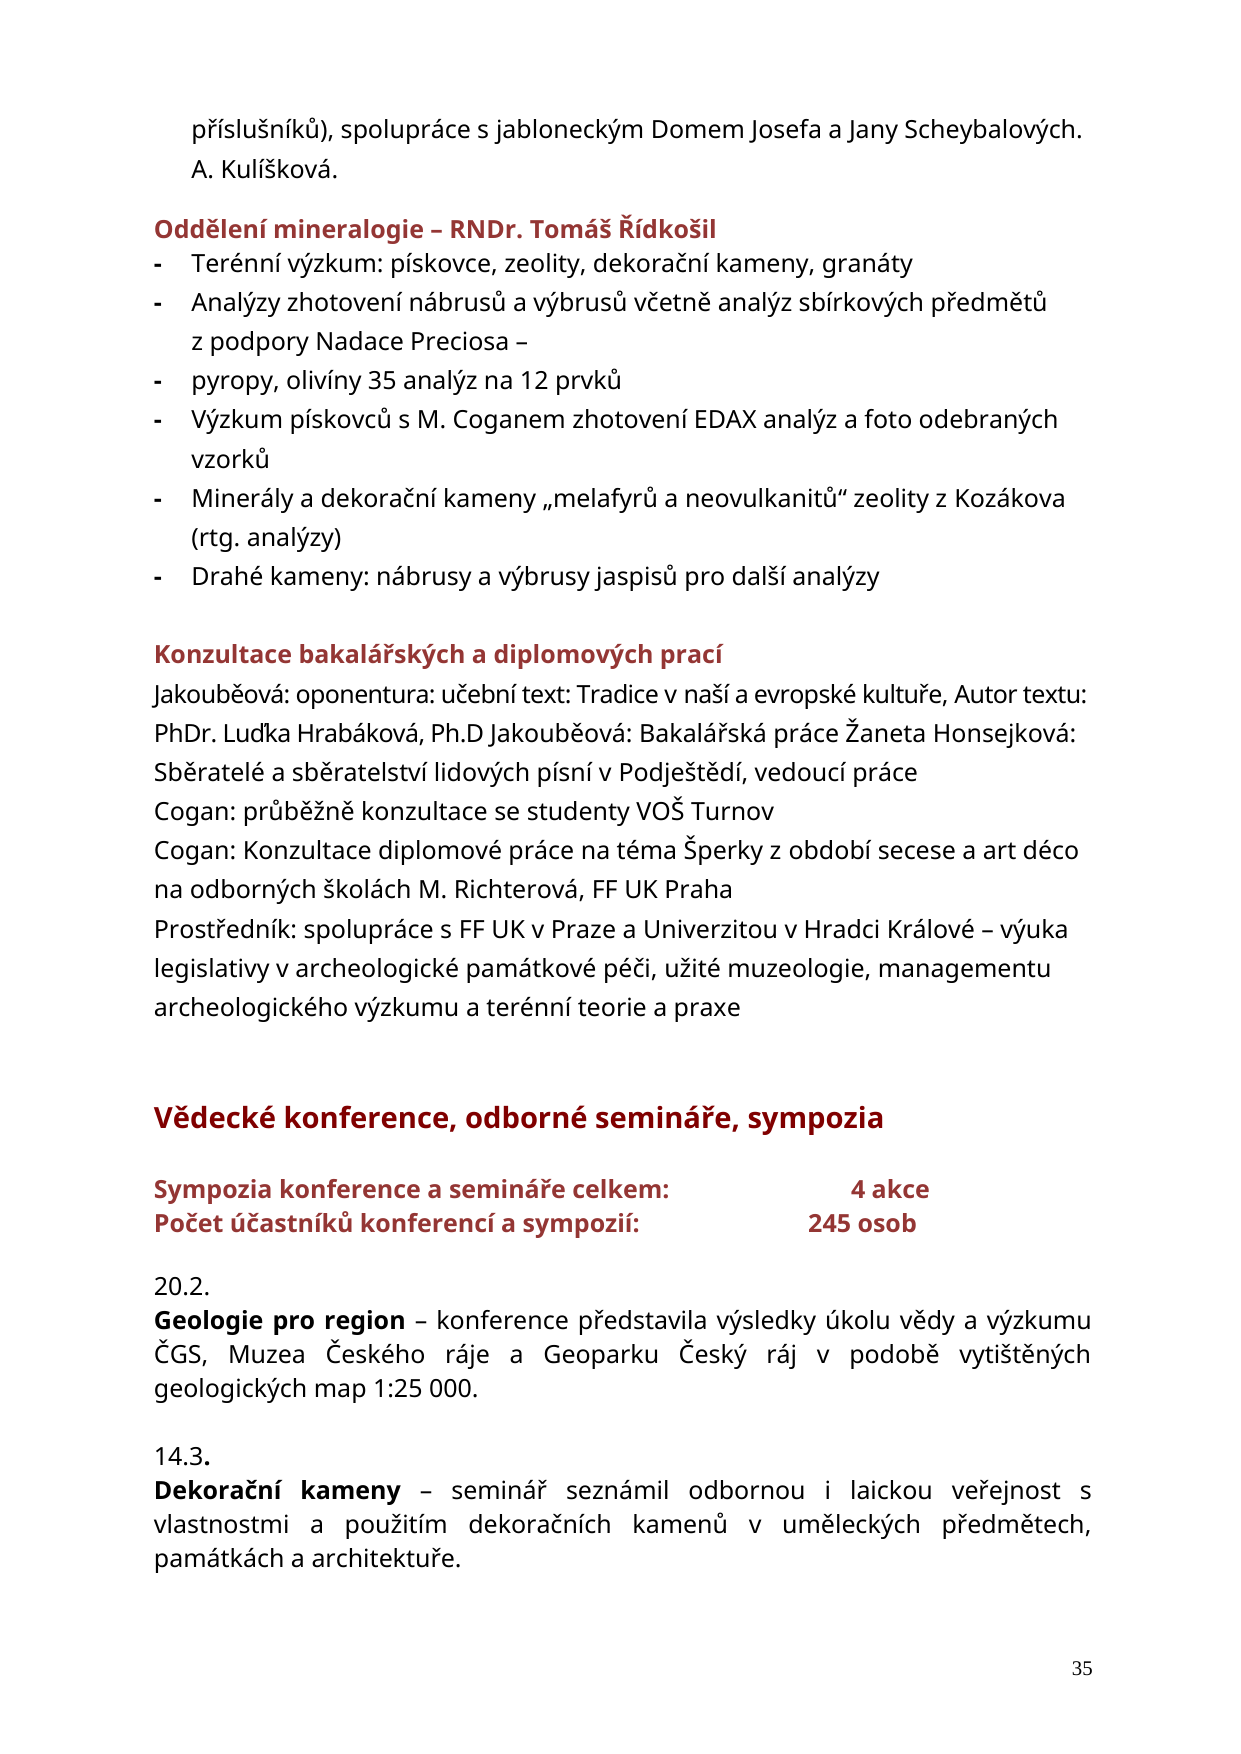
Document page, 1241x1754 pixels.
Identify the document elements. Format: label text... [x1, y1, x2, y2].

text Počet účastníků konferencí a sympozií: 245 osob [154, 1206, 1092, 1239]
text Oddělení mineralogie – RNDr. Tomáš Řídkošil [154, 211, 1092, 245]
list Analýzy zhotovení nábrusů a výbrusů včetně analýz sbírkových předmětů z podpory Nadace Preciosa – [154, 284, 1092, 358]
list Jakouběová: oponentura: učební text: Tradice v naší a evropské kultuře, Autor textu: PhDr. Luďka Hrabáková, Ph.D Jakouběová: Bakalářská práce Žaneta Honsejková: Sběratelé a sběratelství lidových písní v Podještědí, vedoucí práce [154, 676, 1092, 789]
list Minerály a dekorační kameny „melafyrů a neovulkanitů“ zeolity z Kozákova (rtg. analýzy) [154, 480, 1092, 554]
text Vědecké konference, odborné semináře, sympozia [154, 1098, 1092, 1137]
list Výzkum pískovců s M. Coganem zhotovení EDAX analýz a foto odebraných vzorků [154, 402, 1092, 475]
list Konzultace bakalářských a diplomových prací [154, 637, 1092, 671]
list Drahé kameny: nábrusy a výbrusy jaspisů pro další analýzy [154, 559, 1092, 593]
list pyropy, olivíny 35 analýz na 12 prvků [154, 363, 1092, 397]
list Terénní výzkum: pískovce, zeolity, dekorační kameny, granáty [154, 245, 1092, 279]
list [154, 112, 1092, 185]
list Prostředník: spolupráce s FF UK v Praze a Univerzitou v Hradci Králové – výuka legislativy v archeologické památkové péči, užité muzeologie, managementu archeologického výzkumu a terénní teorie a praxe [154, 911, 1092, 1024]
text Dekorační kameny – seminář seznámil odbornou i laickou veřejnost s vlastnostmi a použitím dekoračních kamenů v uměleckých předmětech, památkách a architektuře. [154, 1473, 1092, 1575]
list Cogan: průběžně konzultace se studenty VOŠ Turnov [154, 794, 1092, 828]
text 20.2. [154, 1268, 1092, 1302]
text Geologie pro region – konference představila výsledky úkolu vědy a výzkumu ČGS, Muzea Českého ráje a Geoparku Český ráj v podobě vytištěných geologických map 1:25 000. [154, 1302, 1092, 1404]
text 14.3. [154, 1439, 1092, 1473]
text Sympozia konference a semináře celkem: 4 akce [154, 1171, 1092, 1206]
list Cogan: Konzultace diplomové práce na téma Šperky z období secese a art déco na odborných školách M. Richterová, FF UK Praha [154, 833, 1092, 906]
